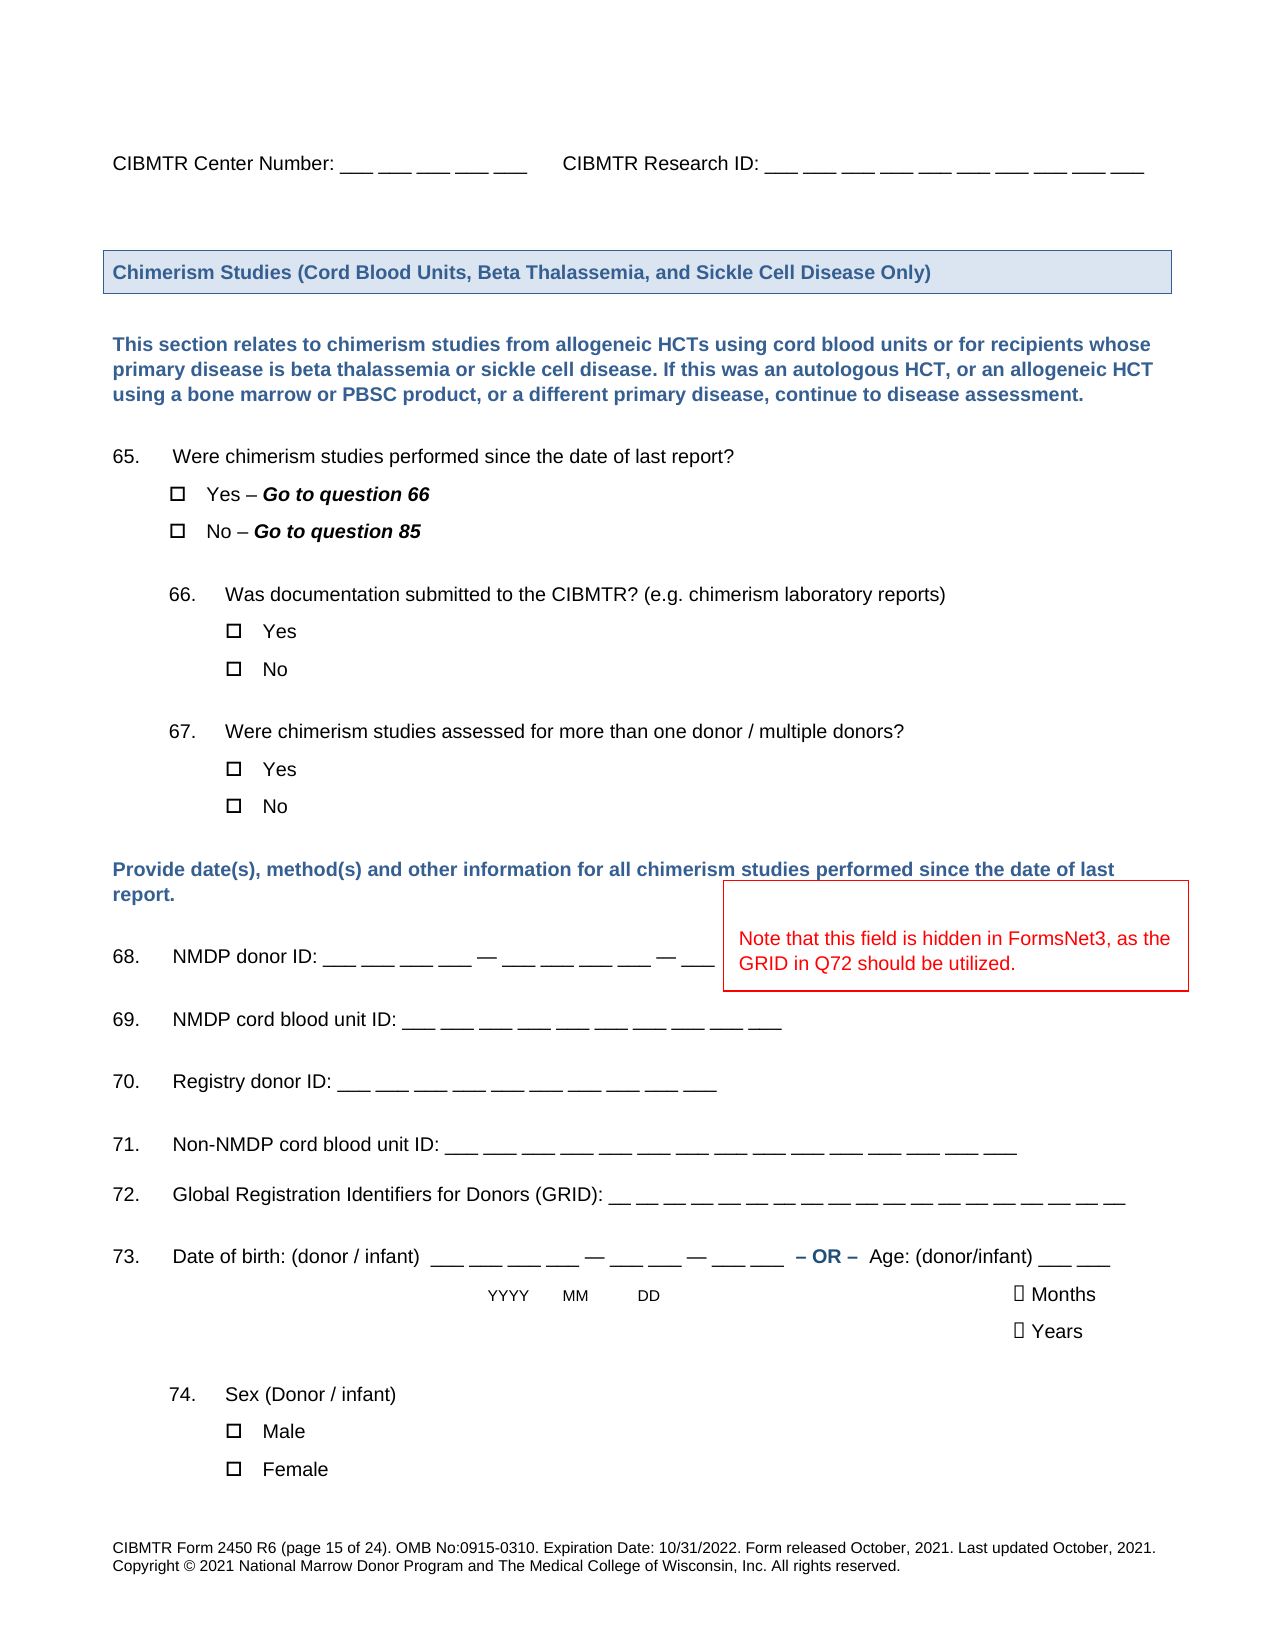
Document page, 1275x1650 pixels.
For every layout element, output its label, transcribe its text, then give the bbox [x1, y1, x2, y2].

text Date of birth: (donor / infant) ___ ___ ___ ___ — ___ ___ — ___ ___ – OR – Age: (donor/infant) ___ ___ [112, 1244, 1162, 1269]
text NMDP cord blood unit ID: ___ ___ ___ ___ ___ ___ ___ ___ ___ ___ [112, 1006, 1162, 1031]
text Non-NMDP cord blood unit ID: ___ ___ ___ ___ ___ ___ ___ ___ ___ ___ ___ ___ ___ ___ ___ [112, 1131, 1162, 1156]
text No [225, 794, 1162, 819]
text  Years [178, 1319, 1162, 1344]
text No [225, 656, 1162, 681]
text Were chimerism studies performed since the date of last report? [112, 444, 1162, 469]
text Sex (Donor / infant) [169, 1381, 1162, 1406]
text Female [225, 1456, 1162, 1481]
list Provide date(s), method(s) and other information for all chimerism studies performed since the date of last report. [112, 856, 1162, 906]
text Chimerism Studies (Cord Blood Units, Beta Thalassemia, and Sickle Cell Disease Only) [104, 251, 1171, 293]
text Registry donor ID: ___ ___ ___ ___ ___ ___ ___ ___ ___ ___ [112, 1069, 1162, 1094]
text YYYY MM DD  Months [172, 1281, 1162, 1306]
text Yes [225, 619, 1162, 644]
text Were chimerism studies assessed for more than one donor / multiple donors? [169, 719, 1162, 744]
text Yes [225, 756, 1162, 781]
text Yes – Go to question 66 [169, 481, 1162, 506]
text No – Go to question 85 [169, 519, 1162, 544]
text Global Registration Identifiers for Donors (GRID): __ __ __ __ __ __ __ __ __ __ __ __ __ __ __ __ __ __ __ [112, 1181, 1162, 1206]
text Was documentation submitted to the CIBMTR? (e.g. chimerism laboratory reports) [169, 581, 1162, 606]
text This section relates to chimerism studies from allogeneic HCTs using cord blood units or for recipients whose primary disease is beta thalassemia or sickle cell disease. If this was an autologous HCT, or an allogeneic HCT using a bone marrow or PBSC product, or a different primary disease, continue to disease assessment. [112, 331, 1162, 406]
text Male [225, 1419, 1162, 1444]
text NMDP donor ID: ___ ___ ___ ___ — ___ ___ ___ ___ — ___ [112, 944, 1162, 969]
